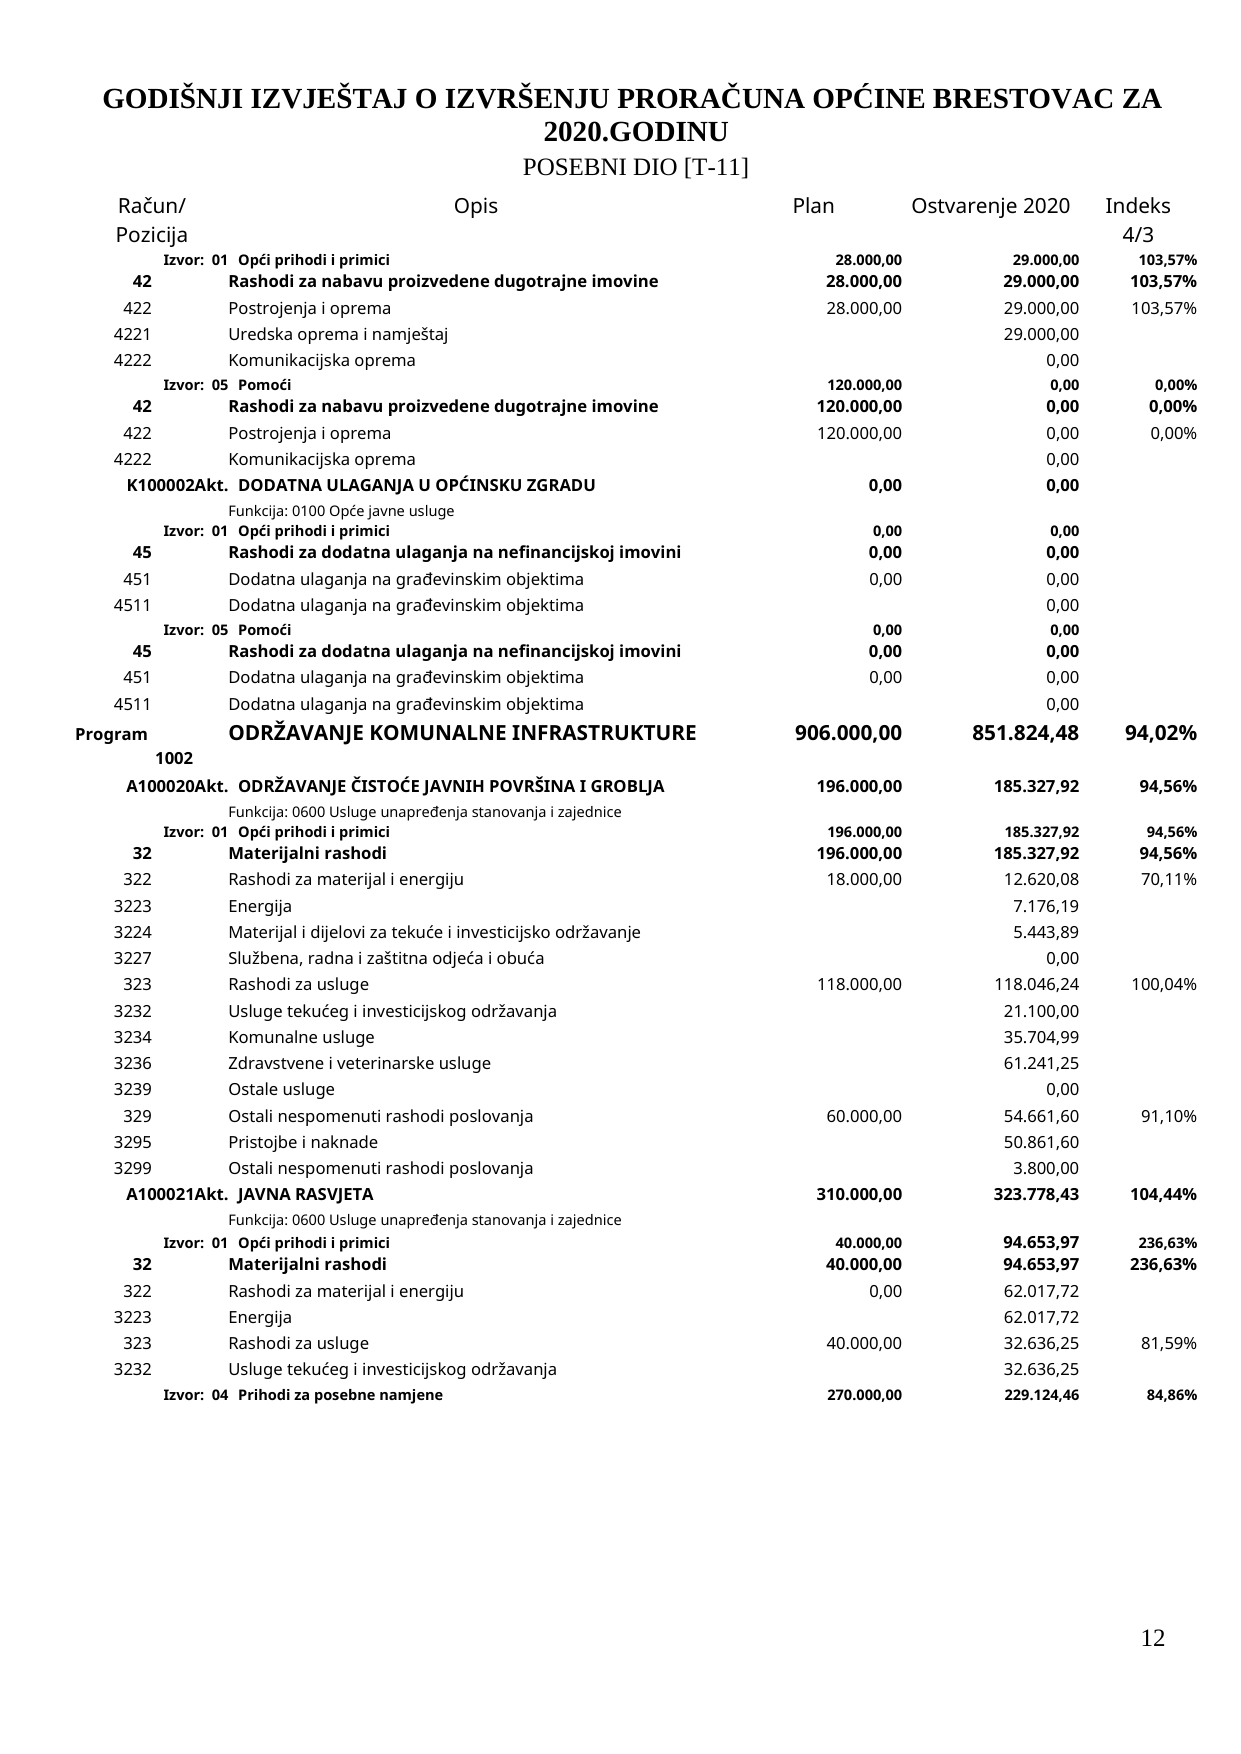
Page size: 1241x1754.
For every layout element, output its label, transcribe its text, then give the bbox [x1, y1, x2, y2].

text 3234 Komunalne usluge 35.704,99 [75, 1025, 1165, 1048]
text 3223 Energija 62.017,72 [75, 1306, 1165, 1328]
text 1002 [75, 747, 1165, 769]
text A100020Akt. ODRŽAVANJE ČISTOĆE JAVNIH POVRŠINA I GROBLJA 196.000,00 185.327,92 94,56% [75, 774, 1165, 797]
text 422 Postrojenja i oprema 120.000,00 0,00 0,00% [75, 421, 1165, 444]
text 42 Rashodi za nabavu proizvedene dugotrajne imovine 28.000,00 29.000,00 103,57% [75, 270, 1165, 293]
text 323 Rashodi za usluge 40.000,00 32.636,25 81,59% [75, 1332, 1165, 1354]
text A100021Akt. JAVNA RASVJETA 310.000,00 323.778,43 104,44% [75, 1183, 1165, 1206]
text Izvor: 01 Opći prihodi i primici 196.000,00 185.327,92 94,56% [75, 822, 1165, 842]
text Izvor: 05 Pomoći 0,00 0,00 [75, 620, 1165, 640]
text Račun/ Opis Plan Ostvarenje 2020 Indeks [75, 191, 1165, 220]
text POSEBNI DIO [T-11] [75, 152, 1165, 181]
text Funkcija: 0100 Opće javne usluge [75, 501, 1165, 521]
text 451 Dodatna ulaganja na građevinskim objektima 0,00 0,00 [75, 666, 1165, 689]
text 4511 Dodatna ulaganja na građevinskim objektima 0,00 [75, 593, 1165, 616]
text Funkcija: 0600 Usluge unapređenja stanovanja i zajednice [75, 1210, 1165, 1230]
text 3232 Usluge tekućeg i investicijskog održavanja 32.636,25 [75, 1358, 1165, 1381]
text GODIŠNJI IZVJEŠTAJ O IZVRŠENJU PRORAČUNA OPĆINE BRESTOVAC ZA [75, 81, 1165, 114]
text Pozicija 4/3 [75, 220, 1165, 248]
text 329 Ostali nespomenuti rashodi poslovanja 60.000,00 54.661,60 91,10% [75, 1104, 1165, 1127]
text Program ODRŽAVANJE KOMUNALNE INFRASTRUKTURE 906.000,00 851.824,48 94,02% [75, 718, 1165, 747]
text 42 Rashodi za nabavu proizvedene dugotrajne imovine 120.000,00 0,00 0,00% [75, 395, 1165, 418]
text 4221 Uredska oprema i namještaj 29.000,00 [75, 323, 1165, 345]
text 322 Rashodi za materijal i energiju 0,00 62.017,72 [75, 1279, 1165, 1302]
text Izvor: 01 Opći prihodi i primici 28.000,00 29.000,00 103,57% [75, 250, 1165, 270]
text 3227 Službena, radna i zaštitna odjeća i obuća 0,00 [75, 947, 1165, 969]
text 3236 Zdravstvene i veterinarske usluge 61.241,25 [75, 1052, 1165, 1074]
text 4222 Komunikacijska oprema 0,00 [75, 447, 1165, 470]
text 3223 Energija 7.176,19 [75, 894, 1165, 917]
text 3299 Ostali nespomenuti rashodi poslovanja 3.800,00 [75, 1157, 1165, 1179]
text 451 Dodatna ulaganja na građevinskim objektima 0,00 0,00 [75, 567, 1165, 590]
text 3232 Usluge tekućeg i investicijskog održavanja 21.100,00 [75, 999, 1165, 1022]
text 3295 Pristojbe i naknade 50.861,60 [75, 1130, 1165, 1153]
text 323 Rashodi za usluge 118.000,00 118.046,24 100,04% [75, 973, 1165, 996]
text 32 Materijalni rashodi 40.000,00 94.653,97 236,63% [75, 1253, 1165, 1276]
text 32 Materijalni rashodi 196.000,00 185.327,92 94,56% [75, 842, 1165, 864]
text K100002Akt. DODATNA ULAGANJA U OPĆINSKU ZGRADU 0,00 0,00 [75, 474, 1165, 496]
text 4222 Komunikacijska oprema 0,00 [75, 349, 1165, 372]
text 45 Rashodi za dodatna ulaganja na nefinancijskoj imovini 0,00 0,00 [75, 541, 1165, 564]
text 45 Rashodi za dodatna ulaganja na nefinancijskoj imovini 0,00 0,00 [75, 640, 1165, 662]
text Izvor: 01 Opći prihodi i primici 40.000,00 94.653,97 236,63% [75, 1230, 1165, 1253]
text 3239 Ostale usluge 0,00 [75, 1078, 1165, 1101]
text Izvor: 05 Pomoći 120.000,00 0,00 0,00% [75, 375, 1165, 395]
text Izvor: 01 Opći prihodi i primici 0,00 0,00 [75, 521, 1165, 541]
text 2020.GODINU [75, 114, 1165, 148]
text Izvor: 04 Prihodi za posebne namjene 270.000,00 229.124,46 84,86% [75, 1384, 1165, 1404]
text 4511 Dodatna ulaganja na građevinskim objektima 0,00 [75, 692, 1165, 715]
text Funkcija: 0600 Usluge unapređenja stanovanja i zajednice [75, 802, 1165, 822]
text 3224 Materijal i dijelovi za tekuće i investicijsko održavanje 5.443,89 [75, 920, 1165, 943]
text 322 Rashodi za materijal i energiju 18.000,00 12.620,08 70,11% [75, 868, 1165, 891]
text 422 Postrojenja i oprema 28.000,00 29.000,00 103,57% [75, 296, 1165, 319]
